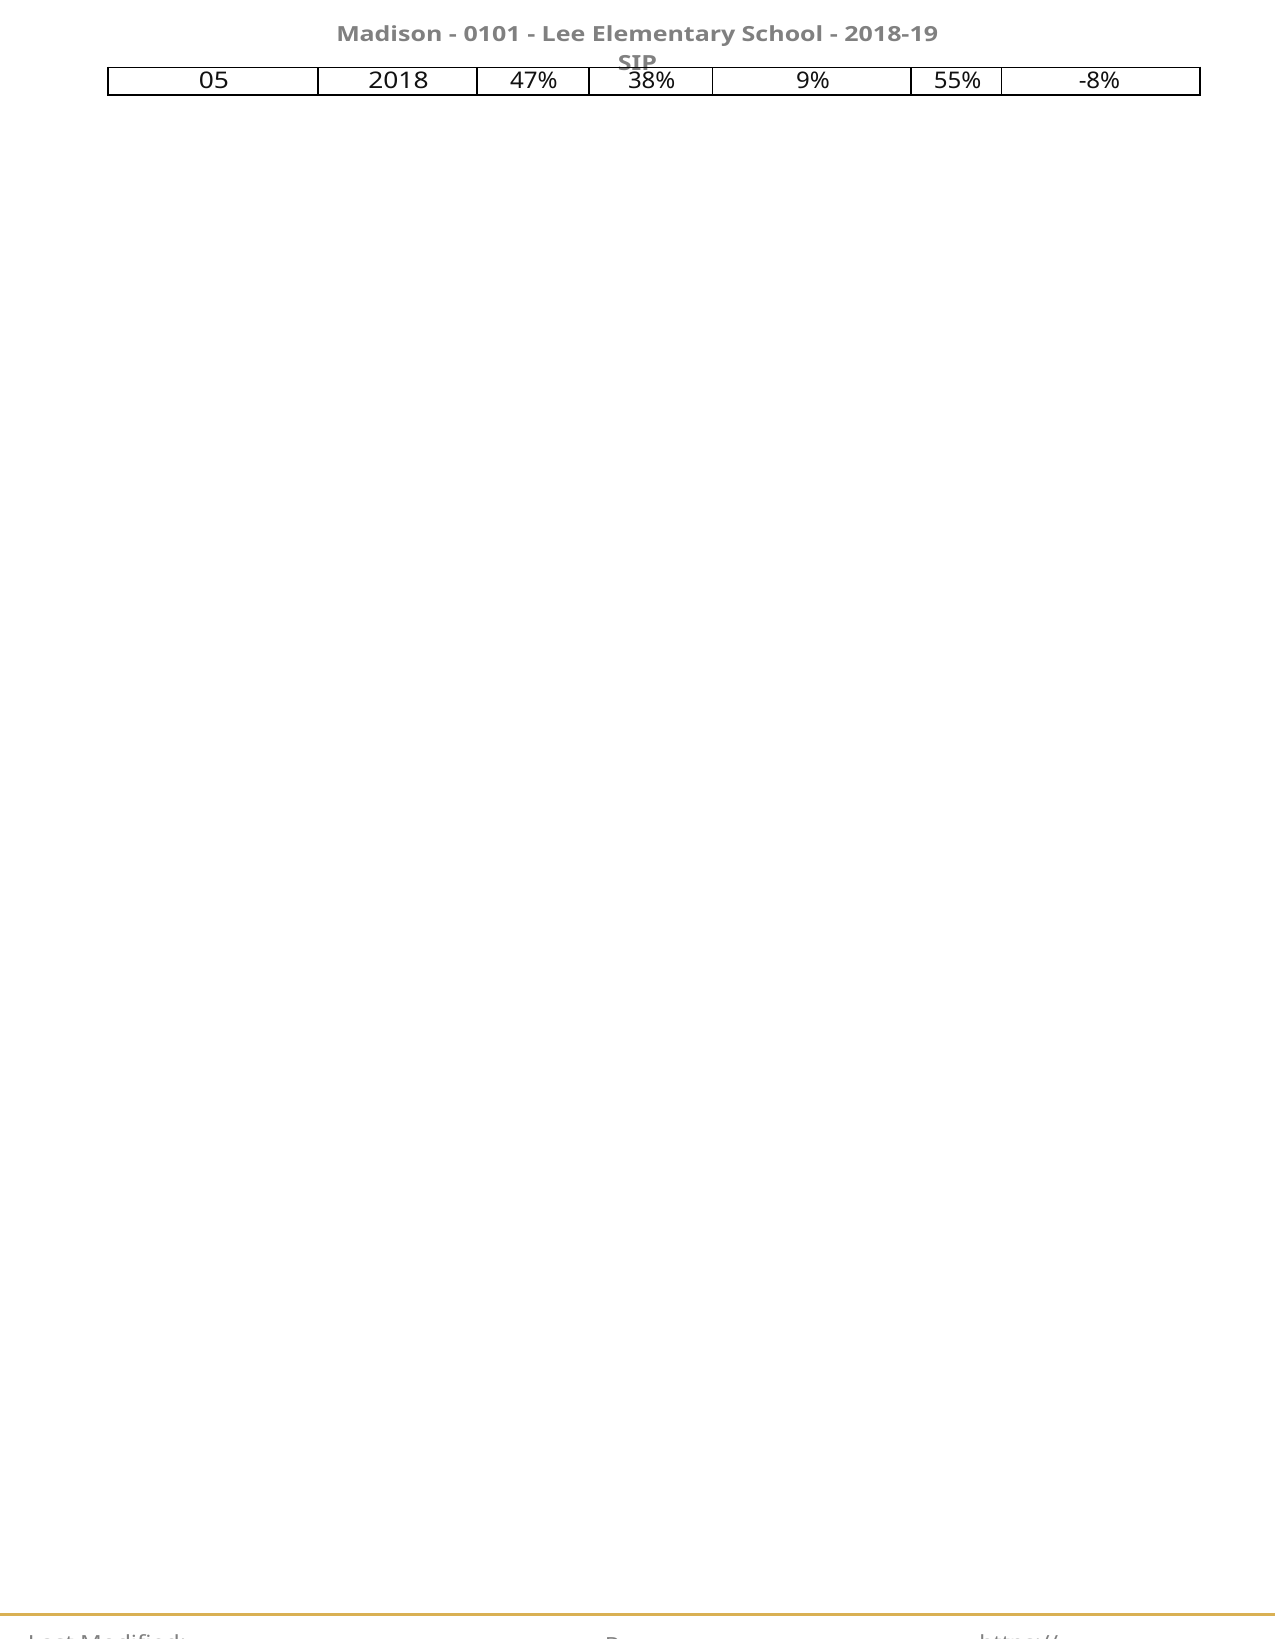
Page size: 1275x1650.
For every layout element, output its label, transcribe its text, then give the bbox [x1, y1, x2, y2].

table_cell 47% [478, 68, 588, 94]
table_cell 05 [109, 68, 317, 94]
table_cell 9% [713, 68, 910, 94]
table_cell 55% [912, 68, 1001, 94]
table_cell 2018 [319, 68, 476, 94]
table_cell -8% [1002, 68, 1199, 94]
table_cell 38% [590, 68, 712, 94]
